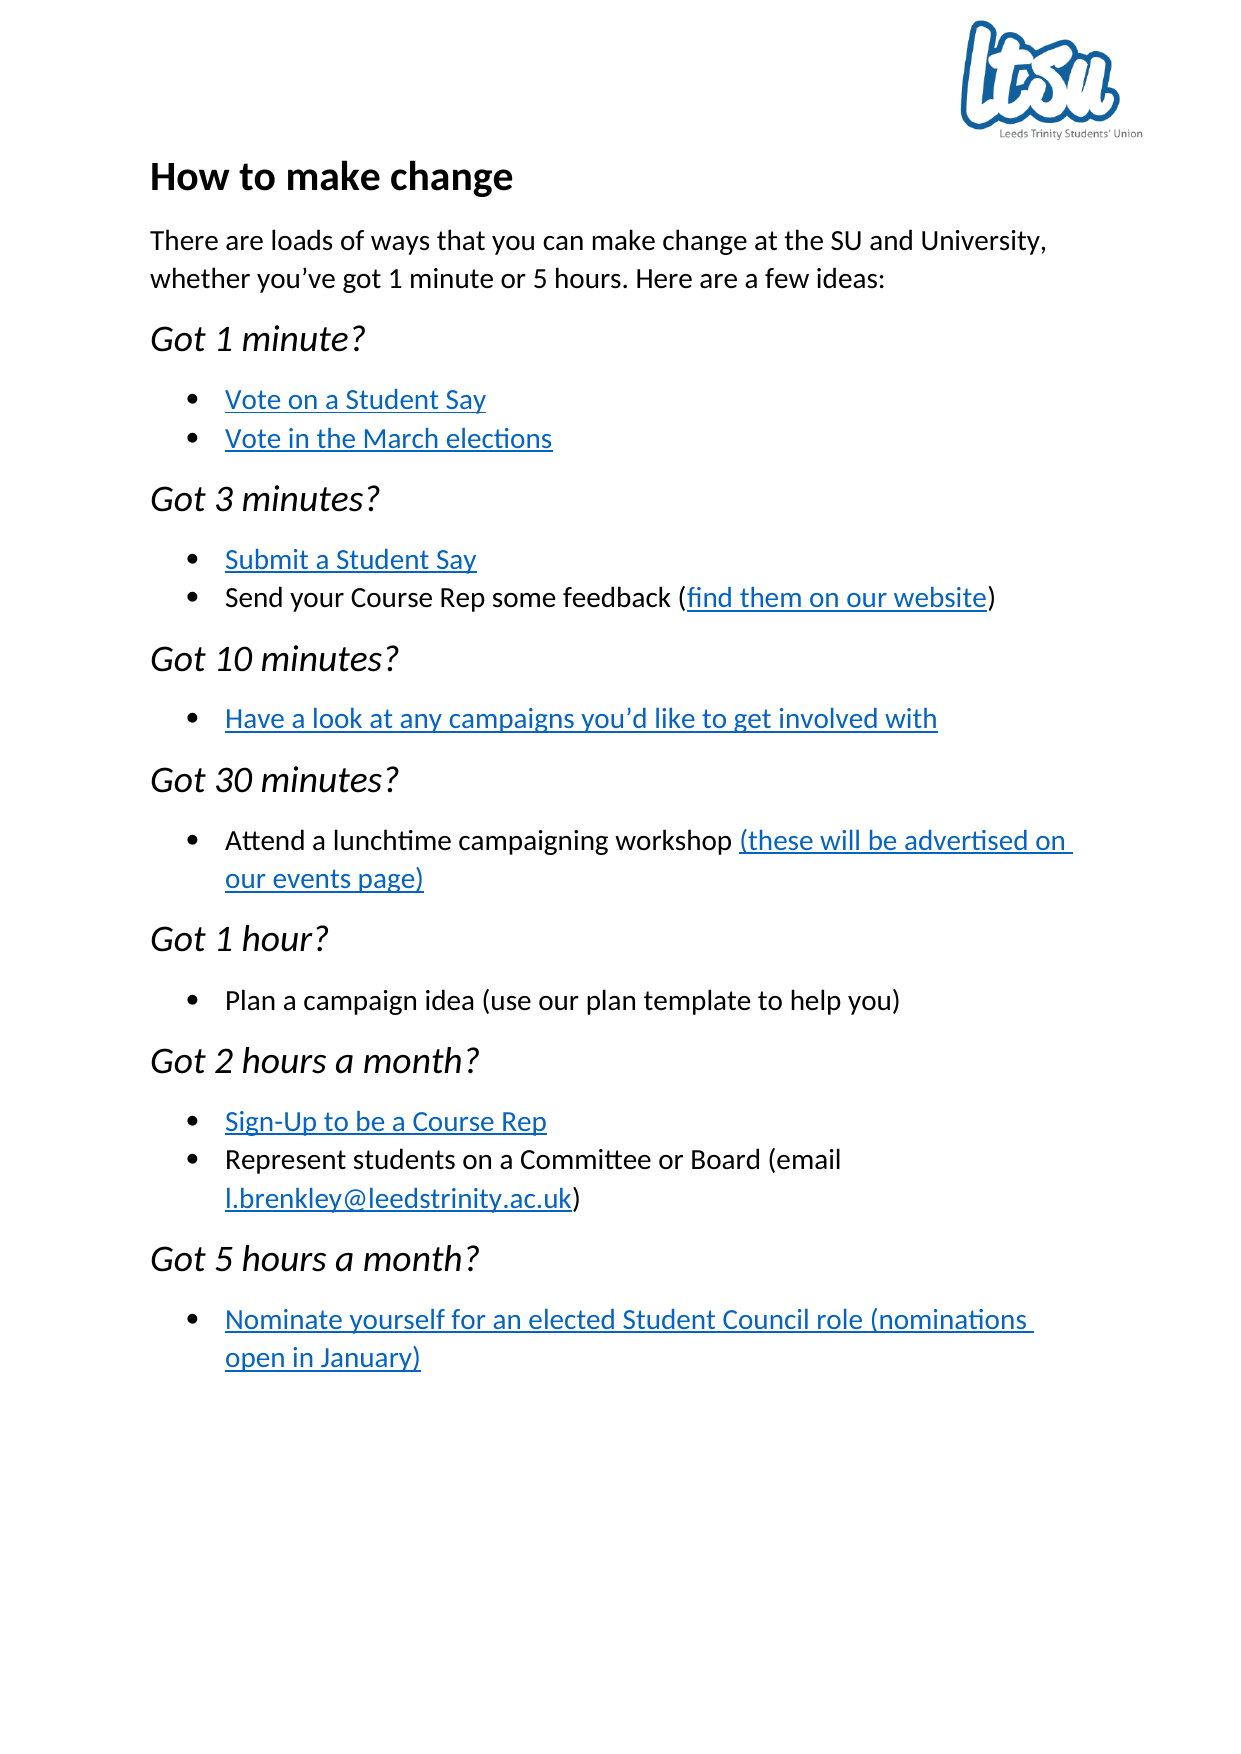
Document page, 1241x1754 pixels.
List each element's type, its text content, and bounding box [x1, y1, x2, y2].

list Plan a campaign idea (use our plan template to help you) [187, 982, 1090, 1017]
text Got 5 hours a month? [150, 1235, 1090, 1281]
text Got 1 minute? [150, 315, 1090, 361]
text There are loads of ways that you can make change at the SU and University, whether you’ve got 1 minute or 5 hours. Here are a few ideas: [150, 222, 1090, 296]
text Got 2 hours a month? [150, 1037, 1090, 1082]
text Got 10 minutes? [150, 634, 1090, 680]
list Have a look at any campaigns you’d like to get involved with [187, 701, 1090, 736]
list Submit a Student Say [187, 541, 1090, 577]
list Send your Course Rep some feedback (find them on our website) [187, 579, 1090, 615]
picture [939, 0, 1152, 151]
list Vote in the March elections [187, 420, 1090, 455]
text Got 30 minutes? [150, 756, 1090, 802]
text How to make change [150, 150, 1090, 201]
list Sign-Up to be a Course Rep [187, 1103, 1090, 1138]
list Attend a lunchtime campaigning workshop (these will be advertised on our events page) [187, 822, 1090, 896]
list Vote on a Student Say [187, 381, 1090, 417]
list Nominate yourself for an elected Student Council role (nominations open in January) [187, 1301, 1090, 1375]
text Got 3 minutes? [150, 475, 1090, 521]
text Got 1 hour? [150, 915, 1090, 961]
list Represent students on a Committee or Board (email l.brenkley@leedstrinity.ac.uk) [187, 1141, 1090, 1215]
